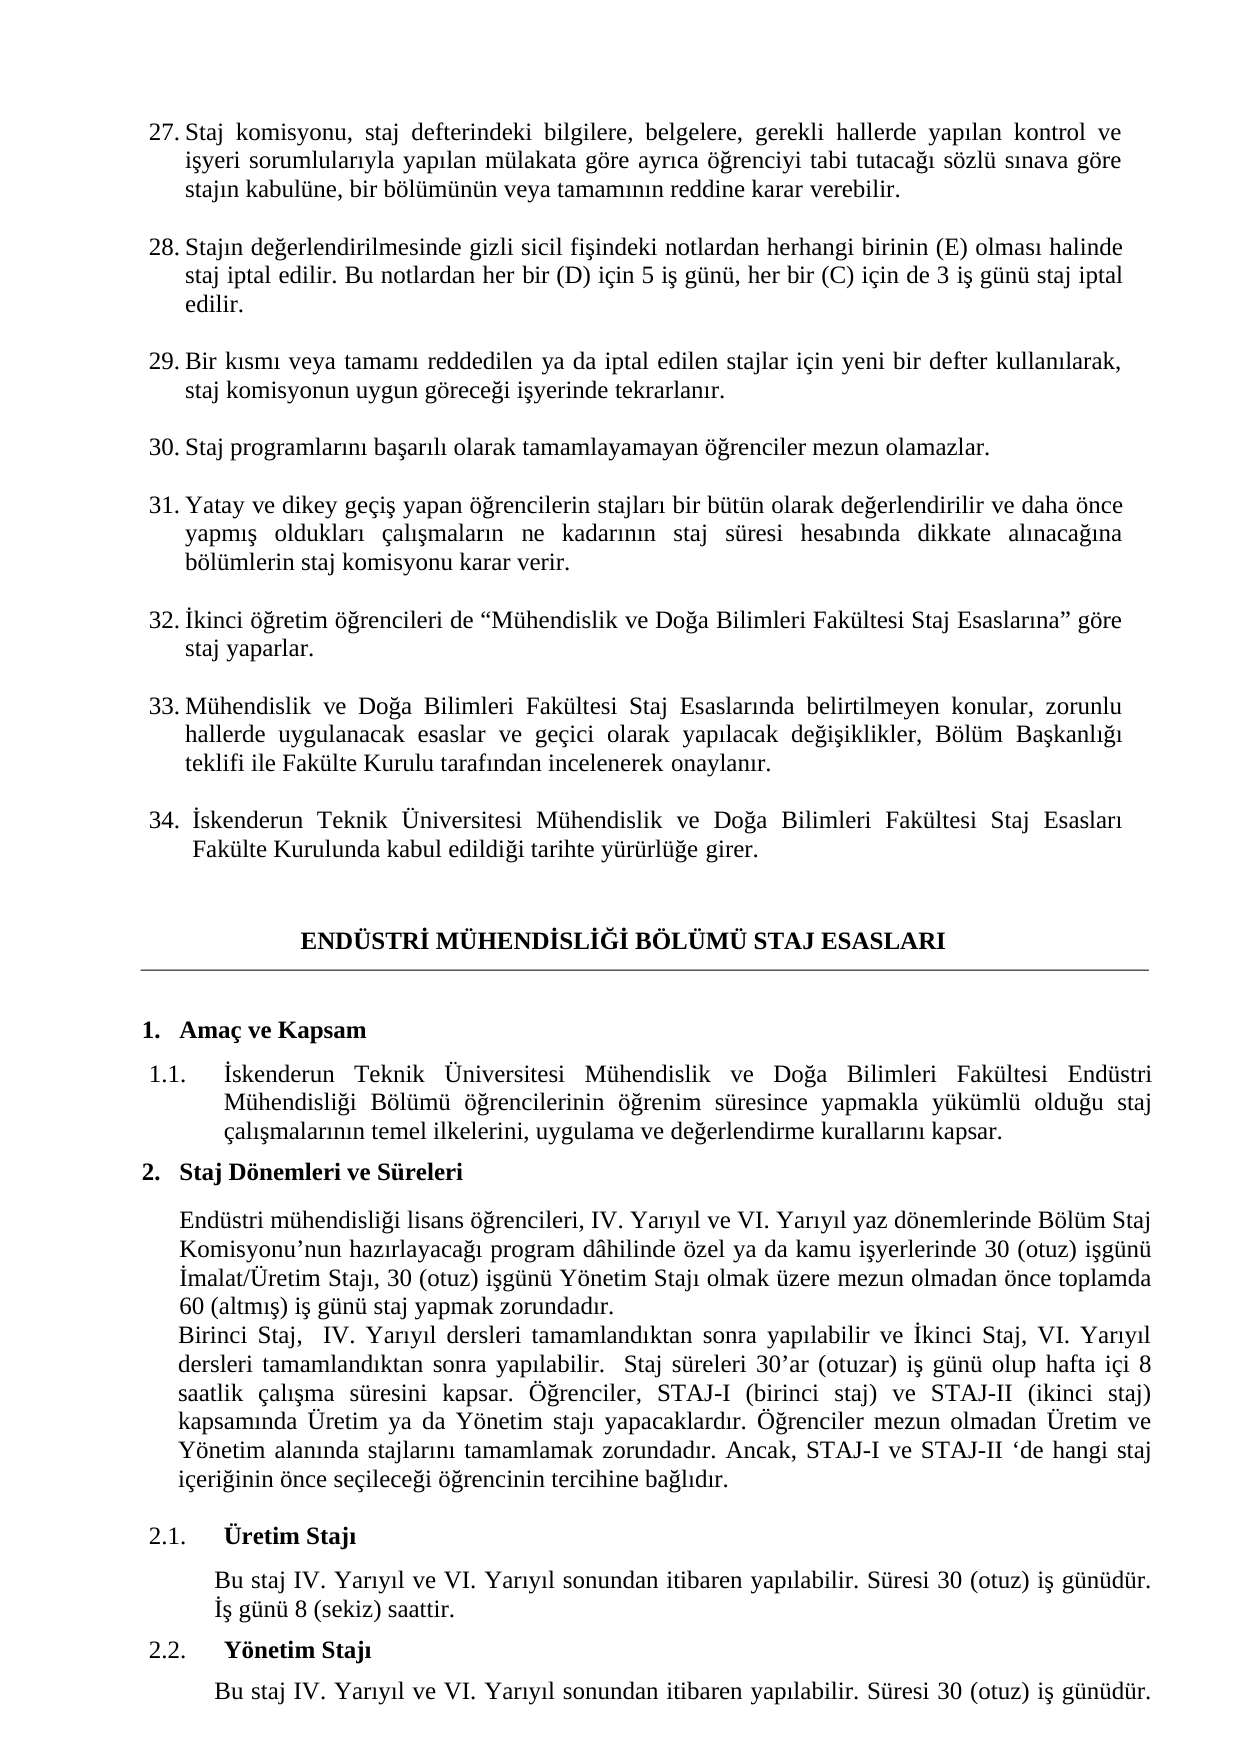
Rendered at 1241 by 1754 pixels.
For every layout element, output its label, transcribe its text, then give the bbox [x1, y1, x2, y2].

list Stajın değerlendirilmesinde gizli sicil fişindeki notlardan herhangi birinin (E) olması halinde staj iptal edilir. Bu notlardan her bir (D) için 5 iş günü, her bir (C) için de 3 iş günü staj iptal edilir. [148, 232, 1123, 318]
list İskenderun Teknik Üniversitesi Mühendislik ve Doğa Bilimleri Fakültesi Endüstri Mühendisliği Bölümü öğrencilerinin öğrenim süresince yapmakla yükümlü olduğu staj çalışmalarının temel ilkelerini, uygulama ve değerlendirme kurallarını kapsar. [148, 1059, 1153, 1145]
list Staj programlarını başarılı olarak tamamlayamayan öğrenciler mezun olamazlar. [148, 432, 1153, 461]
list Amaç ve Kapsam [142, 1015, 1153, 1044]
subtitle ENDÜSTRİ MÜHENDİSLİĞİ BÖLÜMÜ STAJ ESASLARI [132, 926, 1115, 954]
list Staj komisyonu, staj defterindeki bilgilere, belgelere, gerekli hallerde yapılan kontrol ve işyeri sorumlularıyla yapılan mülakata göre ayrıca öğrenciyi tabi tutacağı sözlü sınava göre stajın kabulüne, bir bölümünün veya tamamının reddine karar verebilir. [148, 117, 1123, 203]
list Yönetim Stajı [148, 1635, 1153, 1664]
text Endüstri mühendisliği lisans öğrencileri, IV. Yarıyıl ve VI. Yarıyıl yaz dönemlerinde Bölüm Staj Komisyonu’nun hazırlayacağı program dâhilinde özel ya da kamu işyerlerinde 30 (otuz) işgünü İmalat/Üretim Stajı, 30 (otuz) işgünü Yönetim Stajı olmak üzere mezun olmadan önce toplamda 60 (altmış) iş günü staj yapmak zorundadır. [179, 1205, 1153, 1320]
list Bir kısmı veya tamamı reddedilen ya da iptal edilen stajlar için yeni bir defter kullanılarak, staj komisyonun uygun göreceği işyerinde tekrarlanır. [148, 347, 1122, 403]
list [214, 1676, 1153, 1705]
list İkinci öğretim öğrencileri de “Mühendislik ve Doğa Bilimleri Fakültesi Staj Esaslarına” göre staj yaparlar. [148, 605, 1123, 662]
list İskenderun Teknik Üniversitesi Mühendislik ve Doğa Bilimleri Fakültesi Staj Esasları Fakülte Kurulunda kabul edildiği tarihte yürürlüğe girer. [148, 806, 1123, 862]
list Staj Dönemleri ve Süreleri [142, 1157, 1153, 1186]
list Yatay ve dikey geçiş yapan öğrencilerin stajları bir bütün olarak değerlendirilir ve daha önce yapmış oldukları çalışmaların ne kadarının staj süresi hesabında dikkate alınacağına bölümlerin staj komisyonu karar verir. [148, 490, 1123, 576]
list Üretim Stajı [148, 1521, 1153, 1550]
list Mühendislik ve Doğa Bilimleri Fakültesi Staj Esaslarında belirtilmeyen konular, zorunlu hallerde uygulanacak esaslar ve geçici olarak yapılacak değişiklikler, Bölüm Başkanlığı teklifi ile Fakülte Kurulu tarafından incelenerek onaylanır. [148, 691, 1123, 777]
text Birinci Staj, IV. Yarıyıl dersleri tamamlandıktan sonra yapılabilir ve İkinci Staj, VI. Yarıyıl dersleri tamamlandıktan sonra yapılabilir. Staj süreleri 30’ar (otuzar) iş günü olup hafta içi 8 saatlik çalışma süresini kapsar. Öğrenciler, STAJ-I (birinci staj) ve STAJ-II (ikinci staj) kapsamında Üretim ya da Yönetim stajı yapacaklardır. Öğrenciler mezun olmadan Üretim ve Yönetim alanında stajlarını tamamlamak zorundadır. Ancak, STAJ-I ve STAJ-II ‘de hangi staj içeriğinin önce seçileceği öğrencinin tercihine bağlıdır. [178, 1320, 1153, 1493]
list Bu staj IV. Yarıyıl ve VI. Yarıyıl sonundan itibaren yapılabilir. Süresi 30 (otuz) iş günüdür. İş günü 8 (sekiz) saattir. [214, 1565, 1153, 1622]
